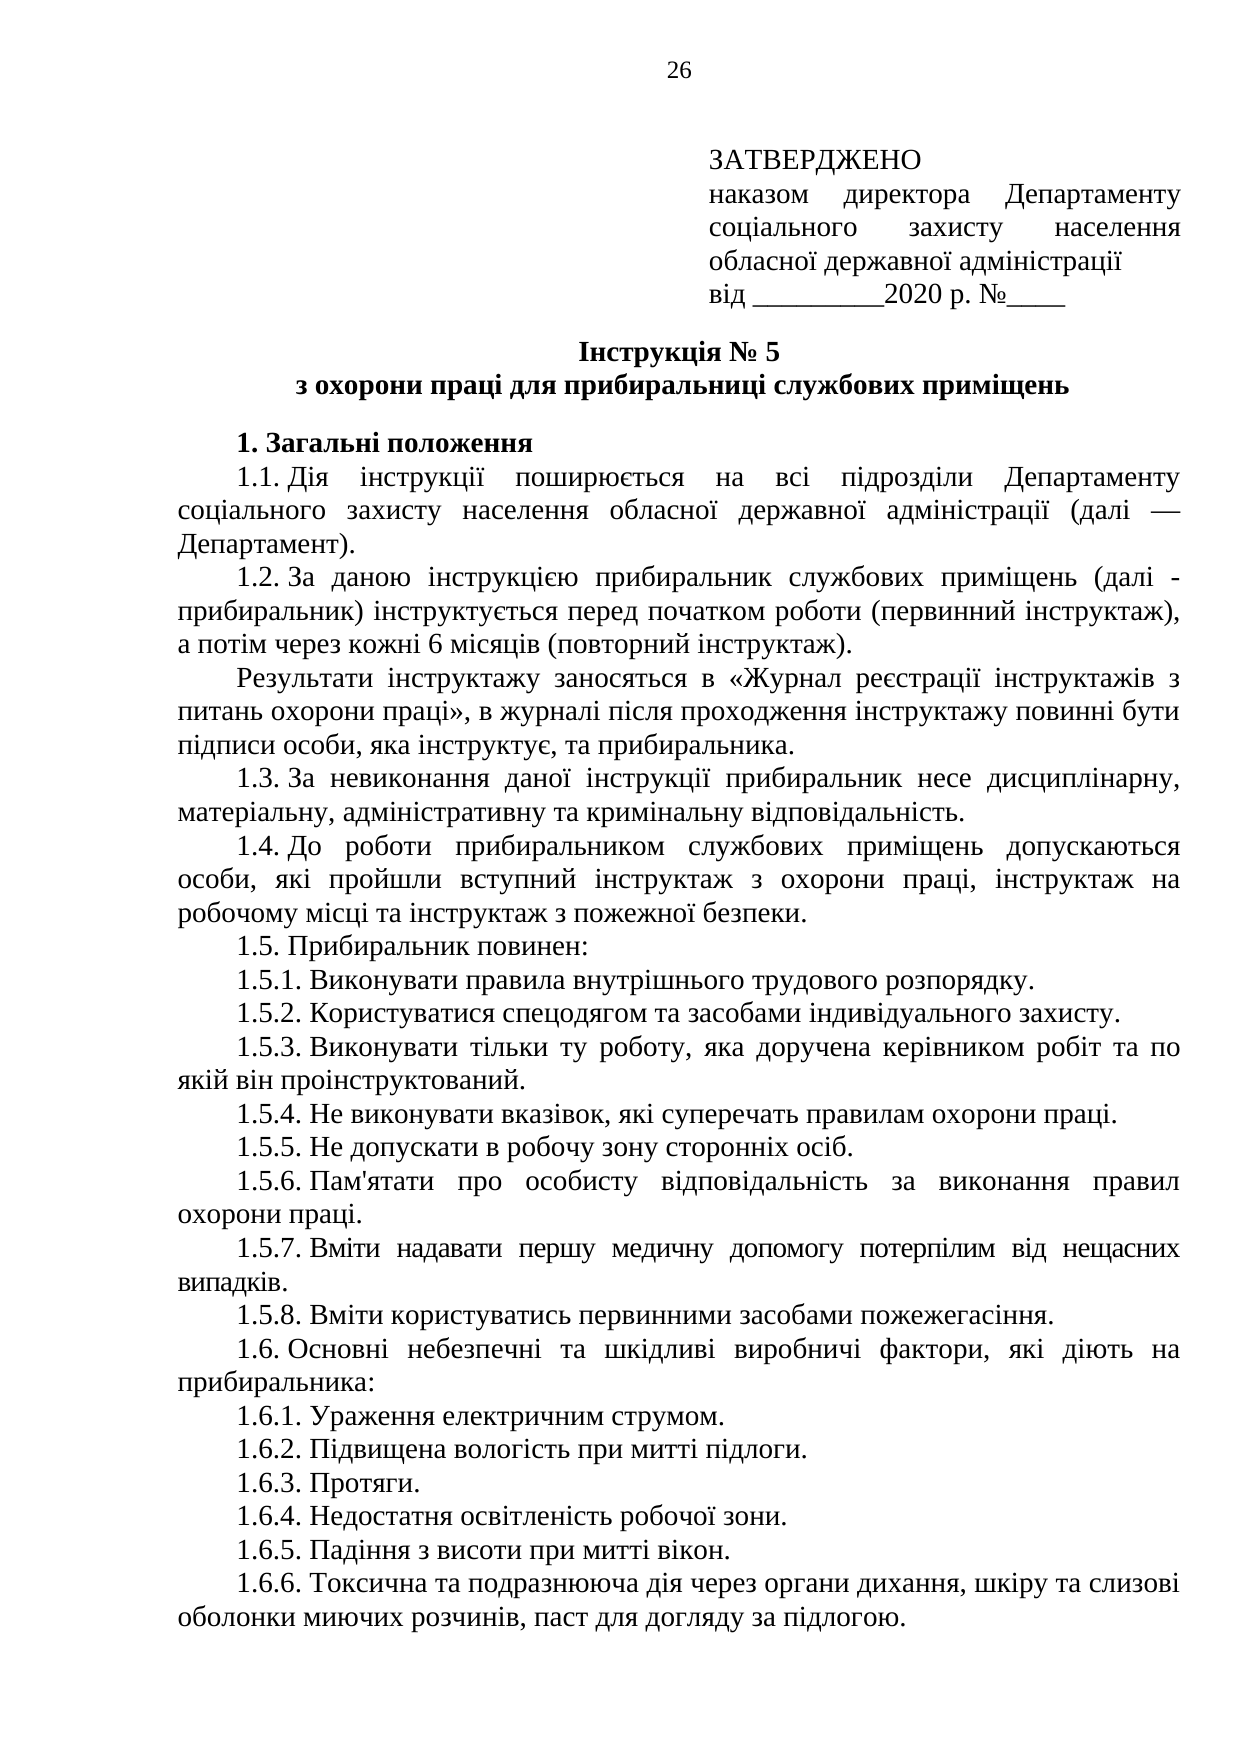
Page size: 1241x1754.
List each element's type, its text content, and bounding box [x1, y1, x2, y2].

text 1.5.5. Не допускати в робочу зону сторонніх осіб. [177, 1129, 1181, 1163]
text 1.5.4. Не виконувати вказівок, які суперечать правилам охорони праці. [177, 1096, 1181, 1129]
text 1.6.4. Недостатня освітленість робочої зони. [177, 1498, 1181, 1532]
text 1.3. За невиконання даної інструкції прибиральник несе дисциплінарну, матеріальну, адміністративну та кримінальну відповідальність. [177, 761, 1181, 828]
text наказом директора Департаменту соціального захисту населення обласної державної адміністрації [709, 176, 1181, 276]
text 1.6.1. Ураження електричним струмом. [177, 1398, 1181, 1431]
text з охорони праці для прибиральниці службових приміщень [177, 367, 1181, 401]
text 1.5.1. Виконувати правила внутрішнього трудового розпорядку. [177, 962, 1181, 995]
text 1.5.3. Виконувати тільки ту роботу, яка доручена керівником робіт та по якій він проінструктований. [177, 1029, 1181, 1096]
text 1.1. Дія інструкції поширюється на всі підрозділи Департаменту соціального захисту населення обласної державної адміністрації (далі — Департамент). [177, 459, 1181, 559]
text 1.5.7. Вміти надавати першу медичну допомогу потерпілим від нещасних випадків. [177, 1230, 1181, 1297]
text 1.6.5. Падіння з висоти при митті вікон. [177, 1532, 1181, 1566]
text 1. Загальні положення [177, 425, 1181, 459]
text Інструкція № 5 [177, 334, 1181, 367]
text 1.2. За даною інструкцією прибиральник службових приміщень (далі - прибиральник) інструктується перед початком роботи (первинний інструктаж), а потім через кожні 6 місяців (повторний інструктаж). [177, 559, 1181, 660]
text Результати інструктажу заносяться в «Журнал реєстрації інструктажів з питань охорони праці», в журналі після проходження інструктажу повинні бути підписи особи, яка інструктує, та прибиральника. [177, 660, 1181, 761]
text від _________2020 р. №____ [709, 276, 1181, 310]
text 1.5.6. Пам'ятати про особисту відповідальність за виконання правил охорони праці. [177, 1163, 1181, 1230]
text 1.6.3. Протяги. [177, 1465, 1181, 1498]
text 1.5.8. Вміти користуватись первинними засобами пожежегасіння. [177, 1297, 1181, 1331]
text 1.6. Основні небезпечні та шкідливі виробничі фактори, які діють на прибиральника: [177, 1331, 1181, 1398]
text 1.4. До роботи прибиральником службових приміщень допускаються особи, які пройшли вступний інструктаж з охорони праці, інструктаж на робочому місці та інструктаж з пожежної безпеки. [177, 828, 1181, 928]
text 1.6.6. Токсична та подразнююча дія через органи дихання, шкіру та слизові оболонки миючих розчинів, паст для догляду за підлогою. [177, 1566, 1181, 1633]
text 1.5. Прибиральник повинен: [177, 928, 1181, 962]
text 1.5.2. Користуватися спецодягом та засобами індивідуального захисту. [177, 995, 1181, 1029]
text 1.6.2. Підвищена вологість при митті підлоги. [177, 1431, 1181, 1465]
text ЗАТВЕРДЖЕНО [709, 142, 1181, 176]
